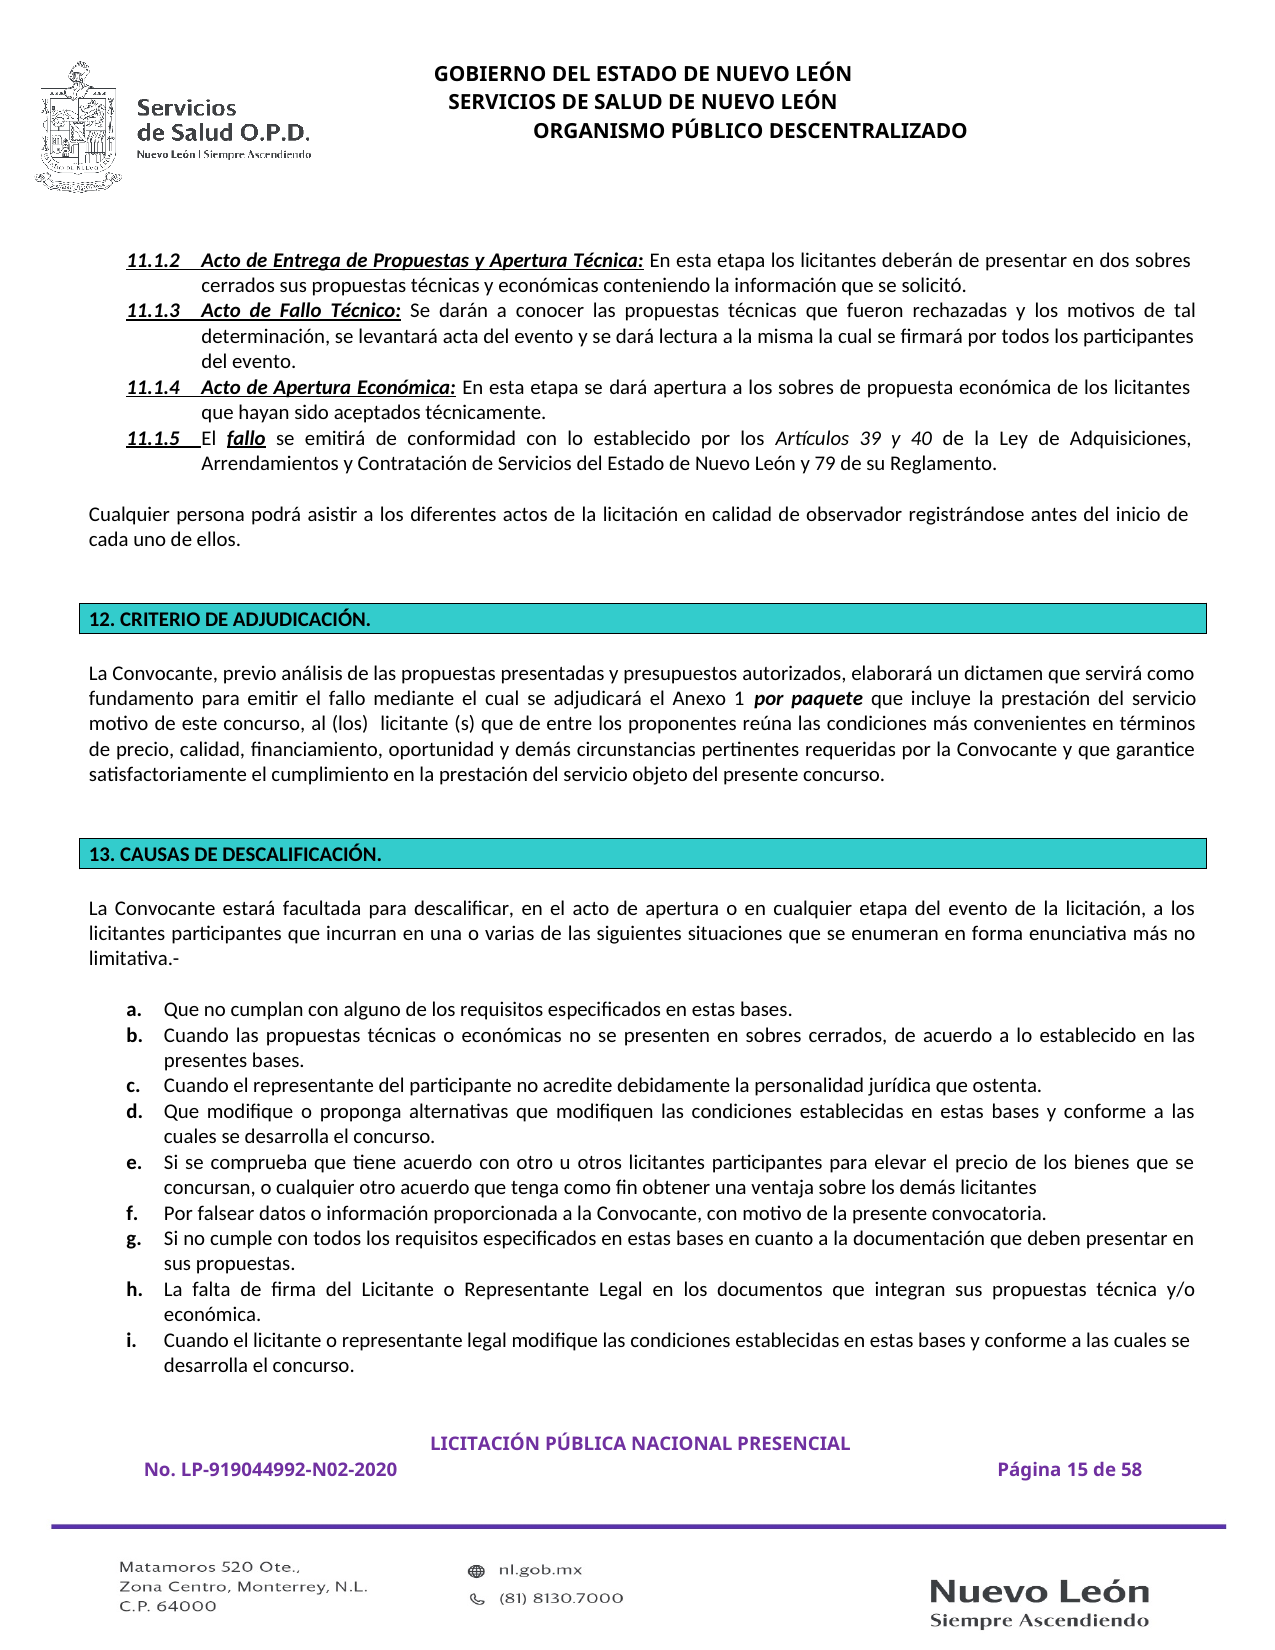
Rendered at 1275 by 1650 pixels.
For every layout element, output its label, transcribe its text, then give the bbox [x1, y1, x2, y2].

list Por falsear datos o información proporcionada a la Convocante, con motivo de la presente convocatoria. [126, 1200, 1197, 1225]
list Si se comprueba que tiene acuerdo con otro u otros licitantes participantes para elevar el precio de los bienes que se concursan, o cualquier otro acuerdo que tenga como fin obtener una ventaja sobre los demás licitantes [126, 1149, 1197, 1200]
list Acto de Fallo Técnico: Se darán a conocer las propuestas técnicas que fueron rechazadas y los motivos de tal determinación, se levantará acta del evento y se dará lectura a la misma la cual se firmará por todos los participantes del evento. [126, 298, 1197, 374]
list Que modifique o proponga alternativas que modifiquen las condiciones establecidas en estas bases y conforme a las cuales se desarrolla el concurso. [126, 1098, 1197, 1149]
list Cuando las propuestas técnicas o económicas no se presenten en sobres cerrados, de acuerdo a lo establecido en las presentes bases. [126, 1022, 1197, 1073]
list Acto de Apertura Económica: En esta etapa se dará apertura a los sobres de propuesta económica de los licitantes que hayan sido aceptados técnicamente. [126, 374, 1192, 425]
list Si no cumple con todos los requisitos especificados en estas bases en cuanto a la documentación que deben presentar en sus propuestas. [126, 1225, 1197, 1276]
picture [0, 4, 346, 249]
list Acto de Entrega de Propuestas y Apertura Técnica: En esta etapa los licitantes deberán de presentar en dos sobres cerrados sus propuestas técnicas y económicas conteniendo la información que se solicitó. [126, 247, 1192, 298]
text La Convocante, previo análisis de las propuestas presentadas y presupuestos autorizados, elaborará un dictamen que servirá como fundamento para emitir el fallo mediante el cual se adjudicará el Anexo 1 por paquete que incluye la prestación del servicio motivo de este concurso, al (los) licitante (s) que de entre los proponentes reúna las condiciones más convenientes en términos de precio, calidad, financiamiento, oportunidad y demás circunstancias pertinentes requeridas por la Convocante y que garantice satisfactoriamente el cumplimiento en la prestación del servicio objeto del presente concurso. [89, 660, 1197, 787]
list Cuando el licitante o representante legal modifique las condiciones establecidas en estas bases y conforme a las cuales se desarrolla el concurso. [126, 1327, 1192, 1378]
list La falta de firma del Licitante o Representante Legal en los documentos que integran sus propuestas técnica y/o económica. [126, 1276, 1197, 1327]
text 12. CRITERIO DE ADJUDICACIÓN. [80, 604, 1206, 633]
list El fallo se emitirá de conformidad con lo establecido por los Artículos 39 y 40 de la Ley de Adquisiciones, Arrendamientos y Contratación de Servicios del Estado de Nuevo León y 79 de su Reglamento. [126, 425, 1192, 476]
text Cualquier persona podrá asistir a los diferentes actos de la licitación en calidad de observador registrándose antes del inicio de cada uno de ellos. [89, 501, 1192, 552]
text 13. CAUSAS DE DESCALIFICACIÓN. [80, 839, 1206, 868]
list Cuando el representante del participante no acredite debidamente la personalidad jurídica que ostenta. [126, 1073, 1197, 1098]
list Que no cumplan con alguno de los requisitos especificados en estas bases. [126, 996, 1197, 1022]
text La Convocante estará facultada para descalificar, en el acto de apertura o en cualquier etapa del evento de la licitación, a los licitantes participantes que incurran en una o varias de las siguientes situaciones que se enumeran en forma enunciativa más no limitativa.- [89, 895, 1197, 971]
picture [46, 1519, 1227, 1637]
